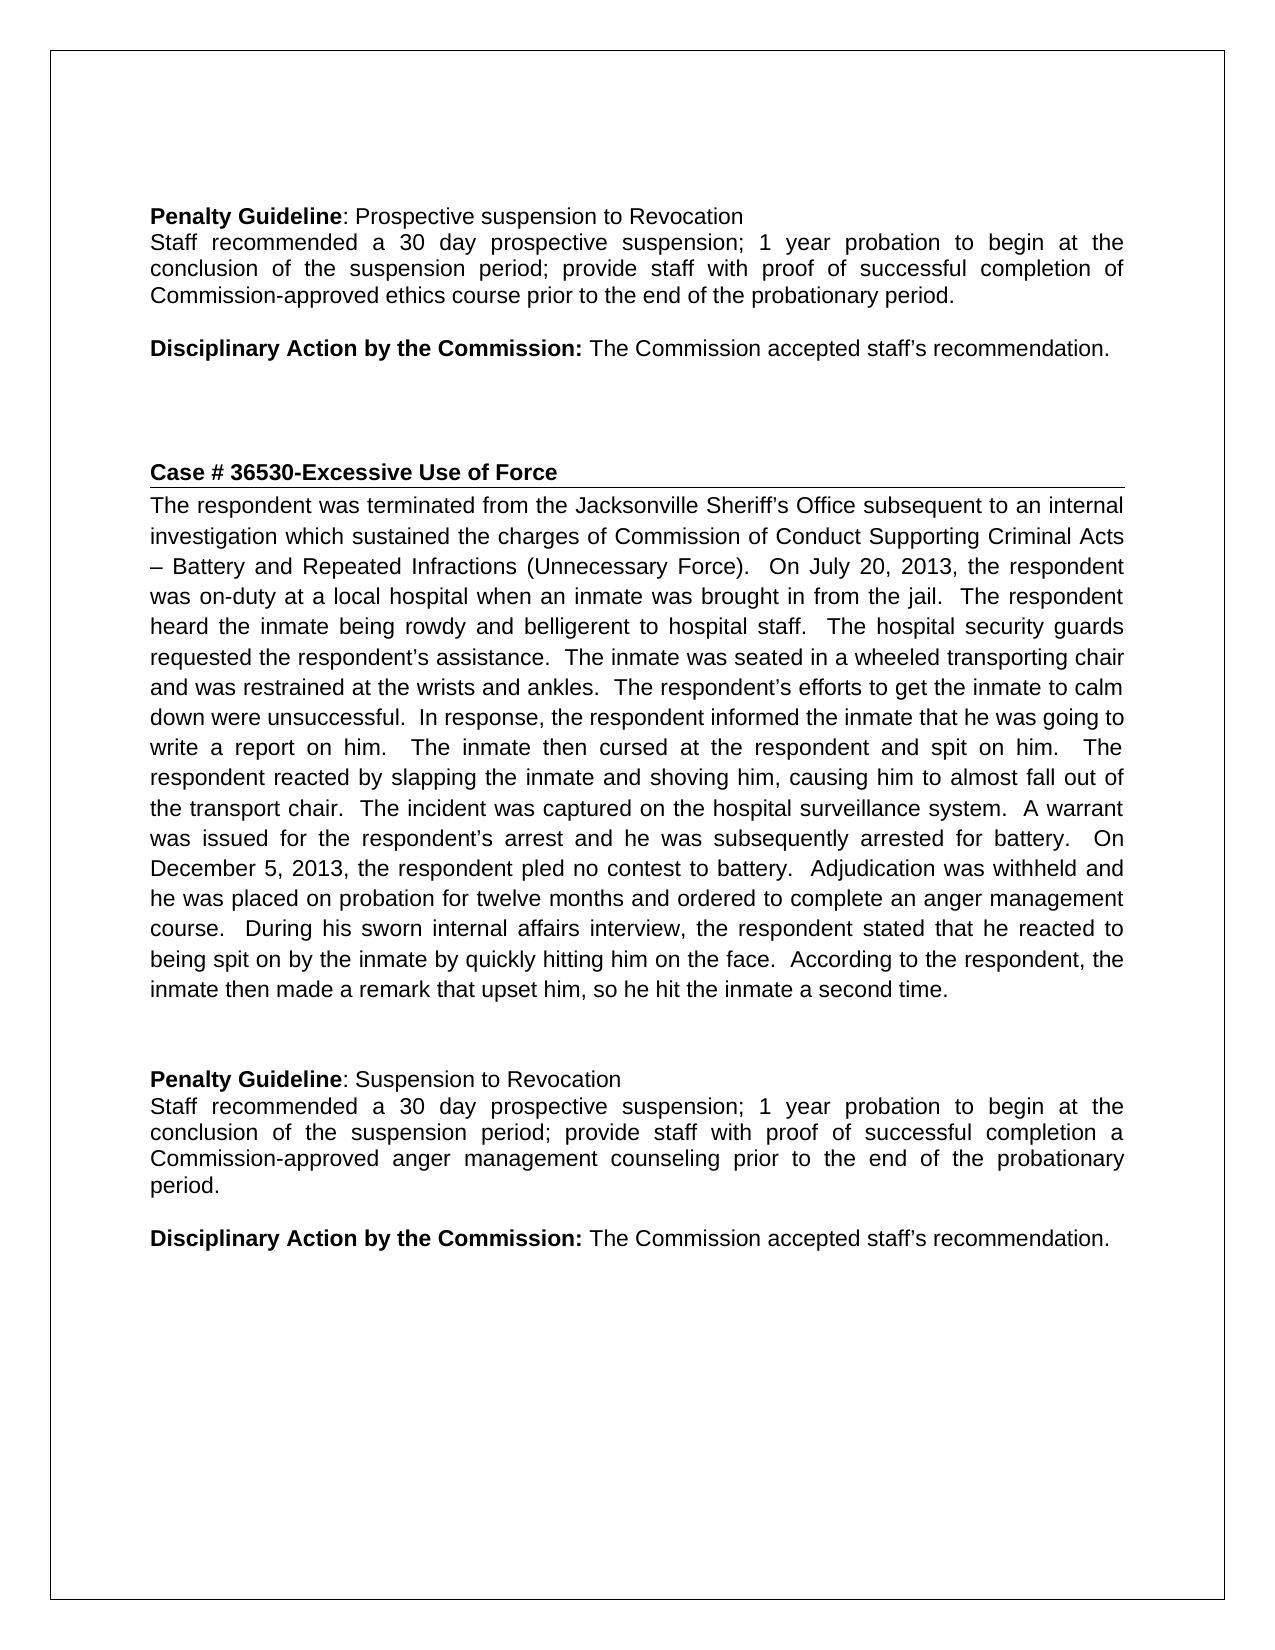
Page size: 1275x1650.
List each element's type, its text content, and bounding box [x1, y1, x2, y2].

text Disciplinary Action by the Commission: The Commission accepted staff’s recommendation. [150, 334, 1125, 361]
text The respondent was terminated from the Jacksonville Sheriff’s Office subsequent to an internal investigation which sustained the charges of Commission of Conduct Supporting Criminal Acts – Battery and Repeated Infractions (Unnecessary Force). On July 20, 2013, the respondent was on-duty at a local hospital when an inmate was brought in from the jail. The respondent heard the inmate being rowdy and belligerent to hospital staff. The hospital security guards requested the respondent’s assistance. The inmate was seated in a wheeled transporting chair and was restrained at the wrists and ankles. The respondent’s efforts to get the inmate to calm down were unsuccessful. In response, the respondent informed the inmate that he was going to write a report on him. The inmate then cursed at the respondent and spit on him. The respondent reacted by slapping the inmate and shoving him, causing him to almost fall out of the transport chair. The incident was captured on the hospital surveillance system. A warrant was issued for the respondent’s arrest and he was subsequently arrested for battery. On December 5, 2013, the respondent pled no contest to battery. Adjudication was withheld and he was placed on probation for twelve months and ordered to complete an anger management course. During his sworn internal affairs interview, the respondent stated that he reacted to being spit on by the inmate by quickly hitting him on the face. According to the respondent, the inmate then made a remark that upset him, so he hit the inmate a second time. [150, 492, 1125, 1002]
text Penalty Guideline: Prospective suspension to Revocation [150, 203, 1125, 229]
text Penalty Guideline: Suspension to Revocation [150, 1066, 1125, 1093]
text Disciplinary Action by the Commission: The Commission accepted staff’s recommendation. [150, 1224, 1125, 1251]
text Staff recommended a 30 day prospective suspension; 1 year probation to begin at the conclusion of the suspension period; provide staff with proof of successful completion a Commission-approved anger management counseling prior to the end of the probationary period. [150, 1093, 1125, 1198]
text Case # 36530-Excessive Use of Force [150, 459, 1125, 487]
text Staff recommended a 30 day prospective suspension; 1 year probation to begin at the conclusion of the suspension period; provide staff with proof of successful completion of Commission-approved ethics course prior to the end of the probationary period. [150, 229, 1125, 308]
